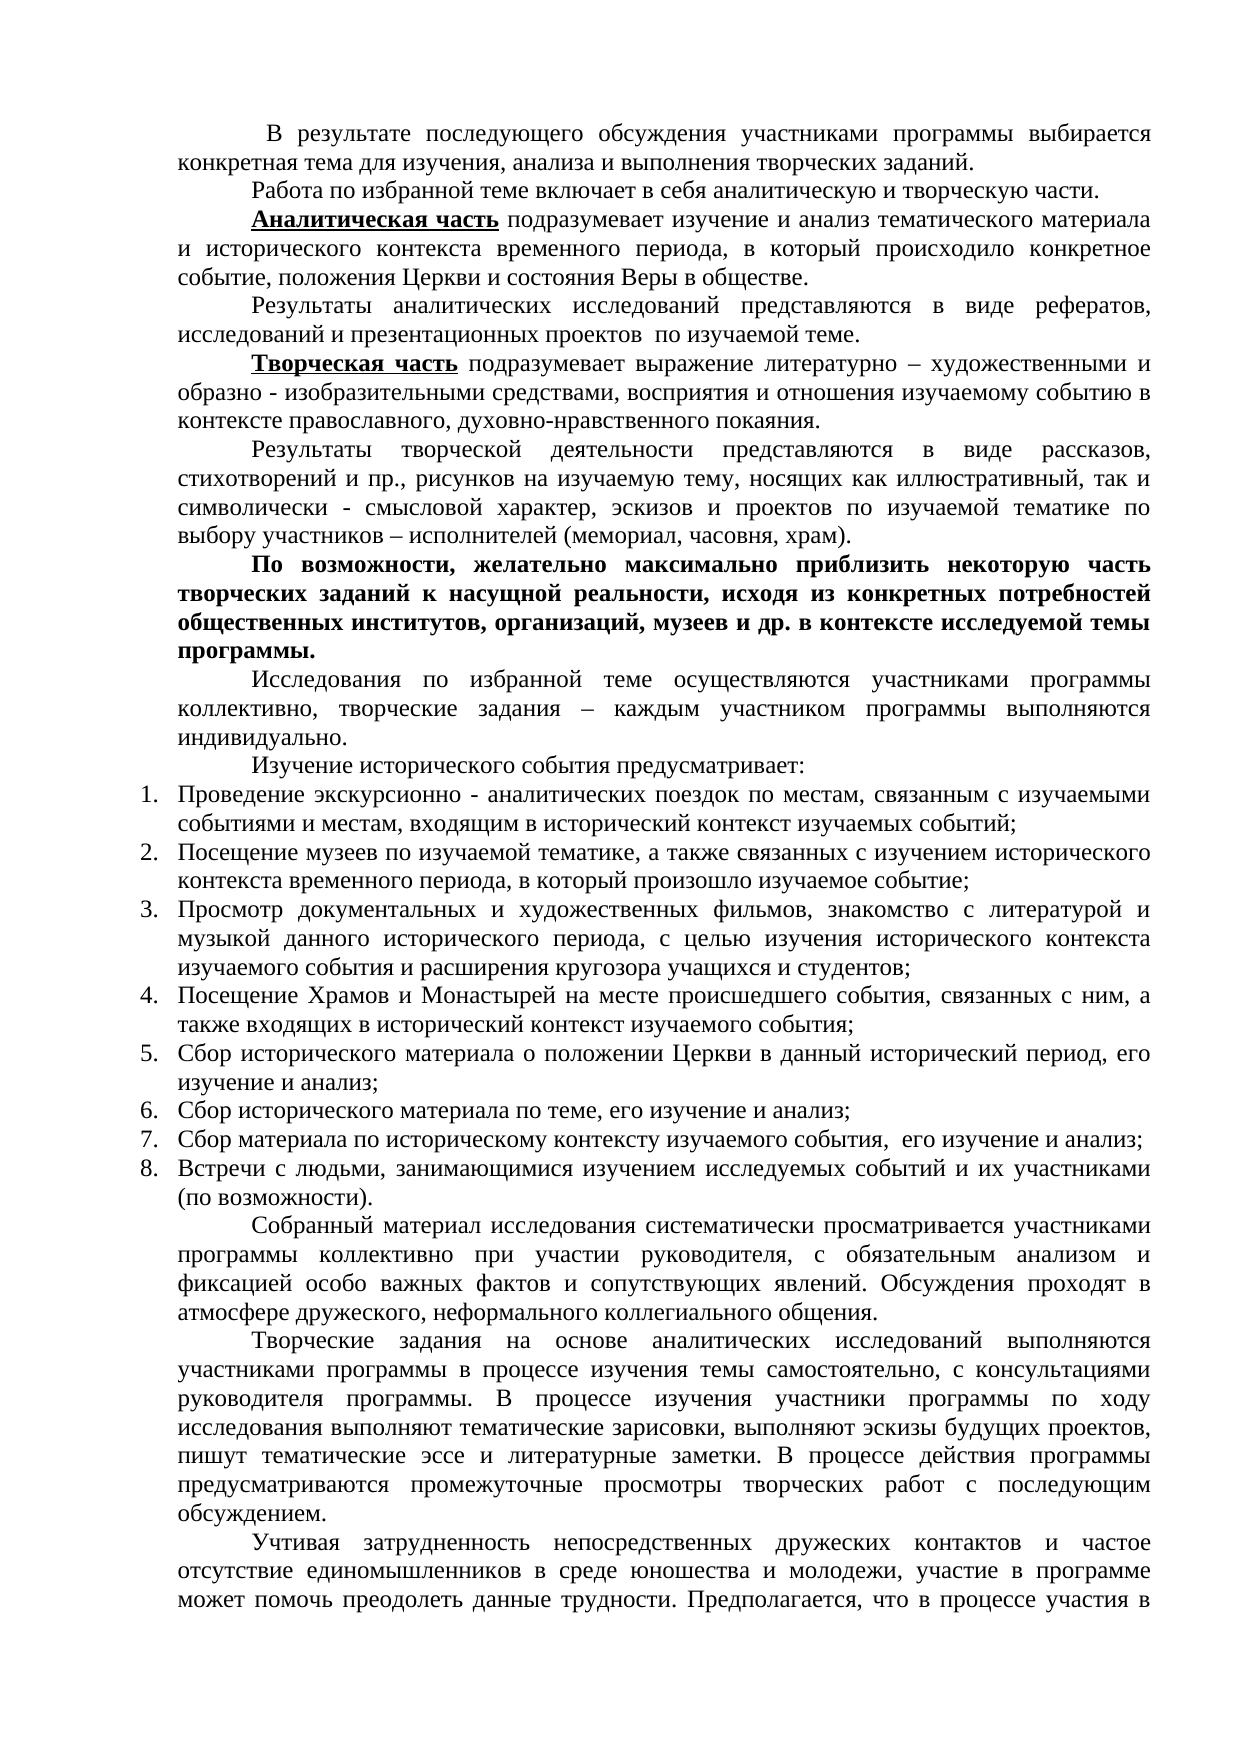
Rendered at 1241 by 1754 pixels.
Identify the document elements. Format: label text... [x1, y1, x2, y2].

text Собранный материал исследования систематически просматривается участниками программы коллективно при участии руководителя, с обязательным анализом и фиксацией особо важных фактов и сопутствующих явлений. Обсуждения проходят в атмосфере дружеского, неформального коллегиального общения. [177, 1211, 1152, 1326]
text Результаты творческой деятельности представляются в виде рассказов, стихотворений и пр., рисунков на изучаемую тему, носящих как иллюстративный, так и символически - смысловой характер, эскизов и проектов по изучаемой тематике по выбору участников – исполнителей (мемориал, часовня, храм). [177, 434, 1152, 549]
text Творческая часть подразумевает выражение литературно – художественными и образно - изобразительными средствами, восприятия и отношения изучаемому событию в контексте православного, духовно-нравственного покаяния. [177, 348, 1152, 434]
list Встречи с людьми, занимающимися изучением исследуемых событий и их участниками (по возможности). [140, 1153, 1152, 1211]
text Работа по избранной теме включает в себя аналитическую и творческую части. [177, 176, 1152, 204]
text Аналитическая часть подразумевает изучение и анализ тематического материала и исторического контекста временного периода, в который происходило конкретное событие, положения Церкви и состояния Веры в обществе. [177, 204, 1152, 291]
list Сбор исторического материала о положении Церкви в данный исторический период, его изучение и анализ; [140, 1038, 1152, 1096]
text Исследования по избранной теме осуществляются участниками программы коллективно, творческие задания – каждым участником программы выполняются индивидуально. [177, 664, 1152, 751]
text Результаты аналитических исследований представляются в виде рефератов, исследований и презентационных проектов по изучаемой теме. [177, 291, 1152, 348]
list Посещение музеев по изучаемой тематике, а также связанных с изучением исторического контекста временного периода, в который произошло изучаемое событие; [140, 837, 1152, 894]
text В результате последующего обсуждения участниками программы выбирается конкретная тема для изучения, анализа и выполнения творческих заданий. [177, 118, 1152, 176]
list Посещение Храмов и Монастырей на месте происшедшего события, связанных с ним, а также входящих в исторический контекст изучаемого события; [140, 981, 1152, 1038]
text Изучение исторического события предусматривает: [177, 751, 1152, 779]
text Творческие задания на основе аналитических исследований выполняются участниками программы в процессе изучения темы самостоятельно, с консультациями руководителя программы. В процессе изучения участники программы по ходу исследования выполняют тематические зарисовки, выполняют эскизы будущих проектов, пишут тематические эссе и литературные заметки. В процессе действия программы предусматриваются промежуточные просмотры творческих работ с последующим обсуждением. [177, 1326, 1152, 1527]
text По возможности, желательно максимально приблизить некоторую часть творческих заданий к насущной реальности, исходя из конкретных потребностей общественных институтов, организаций, музеев и др. в контексте исследуемой темы программы. [177, 549, 1152, 664]
list Сбор исторического материала по теме, его изучение и анализ; [140, 1096, 1152, 1124]
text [177, 1527, 1152, 1613]
list Проведение экскурсионно - аналитических поездок по местам, связанным с изучаемыми событиями и местам, входящим в исторический контекст изучаемых событий; [140, 779, 1152, 837]
list Просмотр документальных и художественных фильмов, знакомство с литературой и музыкой данного исторического периода, с целью изучения исторического контекста изучаемого события и расширения кругозора учащихся и студентов; [140, 894, 1152, 981]
list Сбор материала по историческому контексту изучаемого события, его изучение и анализ; [140, 1124, 1152, 1153]
